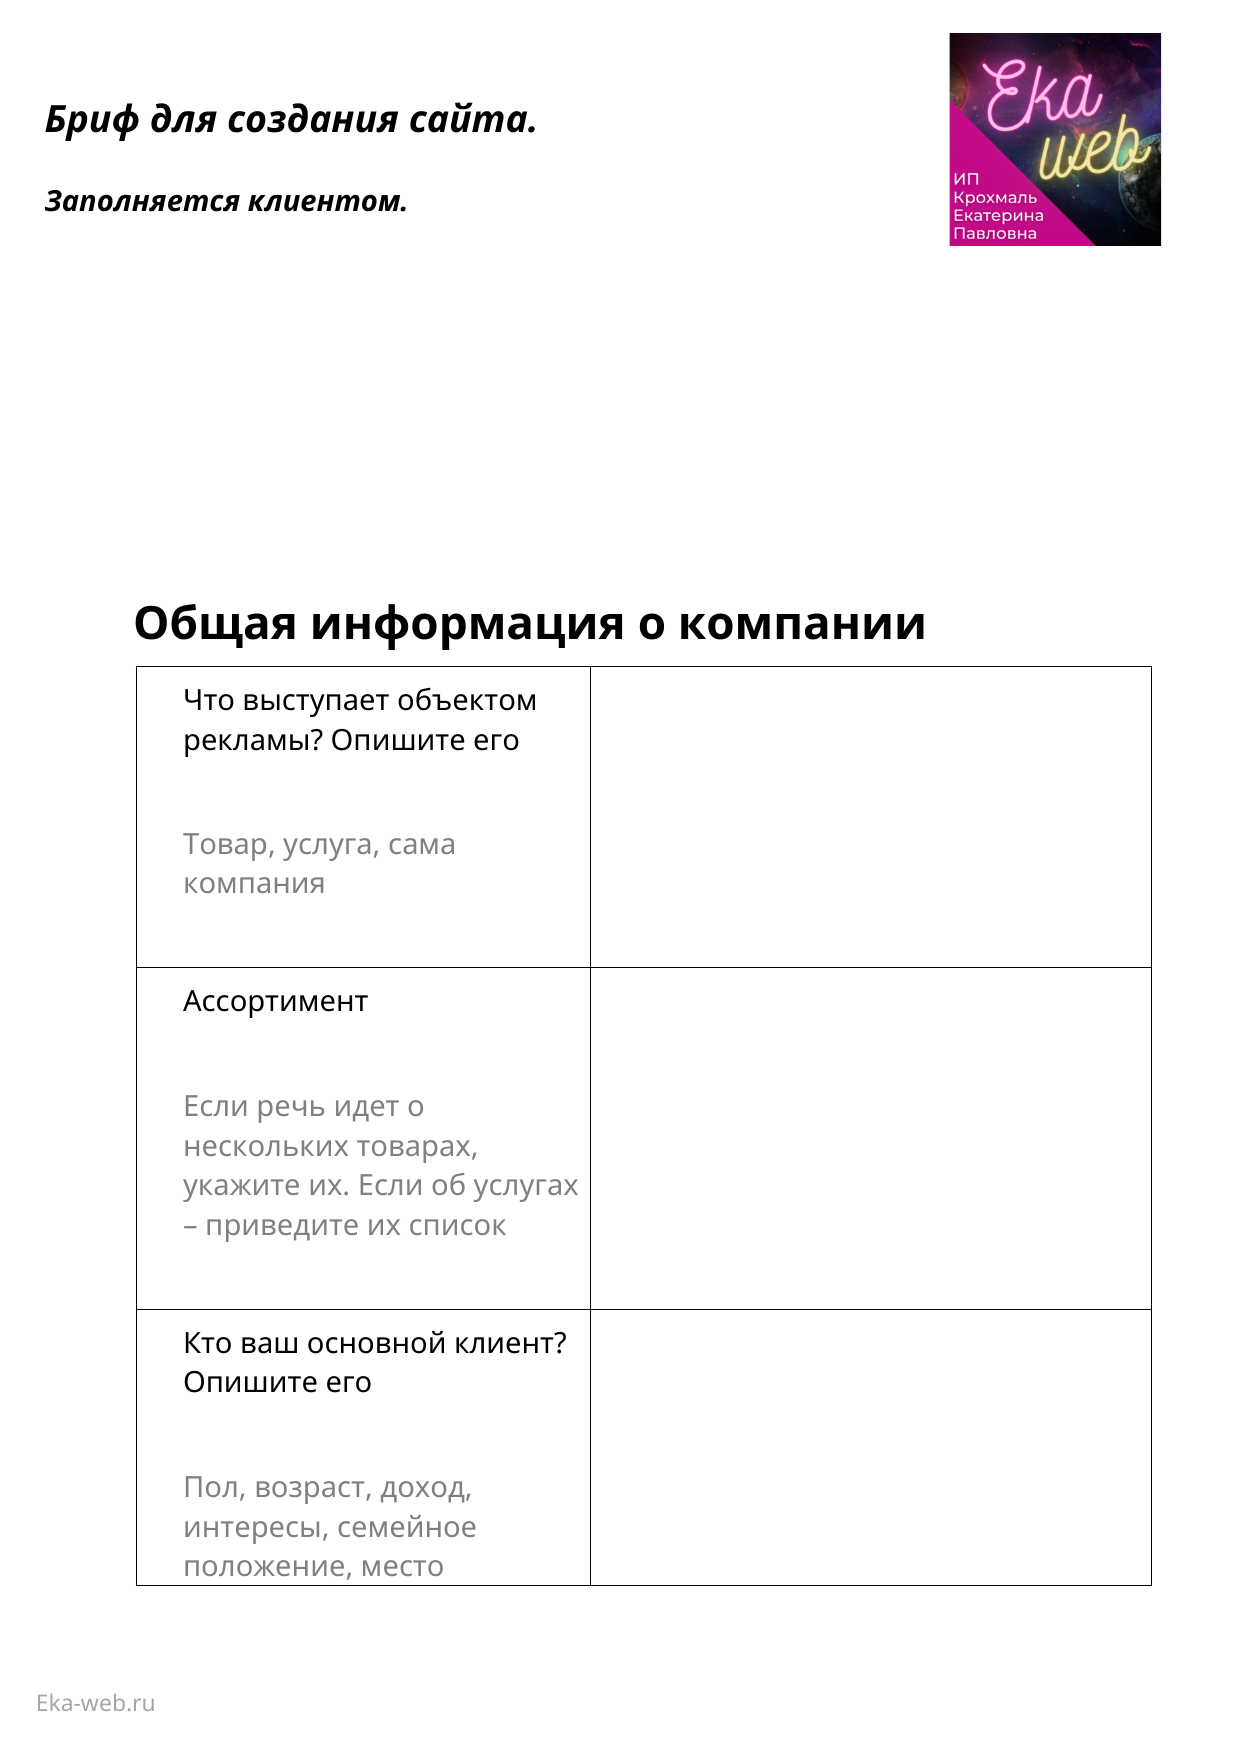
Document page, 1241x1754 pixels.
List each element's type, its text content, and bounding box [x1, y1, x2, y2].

table_cell [591, 968, 1151, 1308]
table_cell Кто ваш основной клиент? Опишите его Пол, возраст, доход, интересы, семейное положение, место проживания и работы [137, 1310, 590, 1585]
table_cell Ассортимент Если речь идет о нескольких товарах, укажите их. Если об услугах – приведите их список [137, 968, 590, 1308]
table_header [591, 667, 1151, 967]
picture [949, 33, 1162, 246]
table_header Что выступает объектом рекламы? Опишите его Товар, услуга, сама компания [137, 667, 590, 967]
table_cell [591, 1310, 1151, 1585]
text Общая информация о компании [133, 591, 1240, 653]
